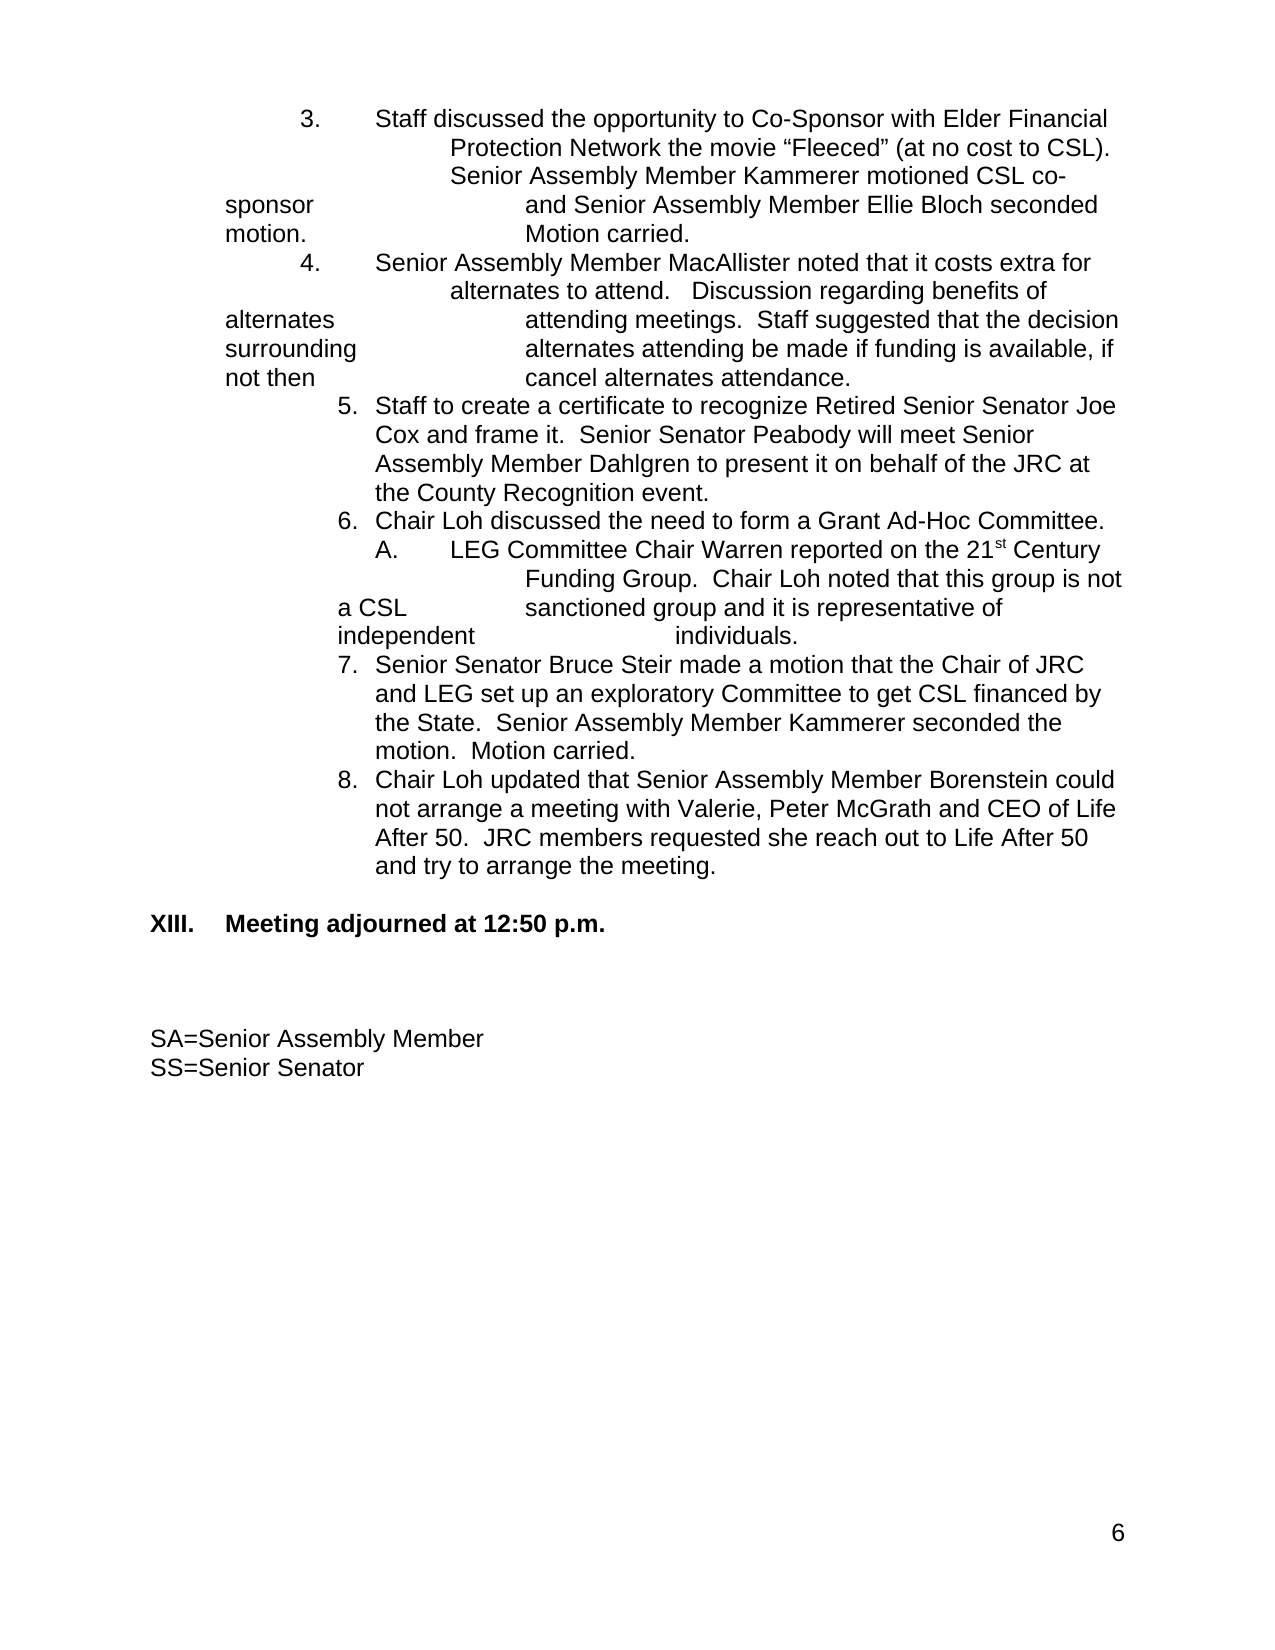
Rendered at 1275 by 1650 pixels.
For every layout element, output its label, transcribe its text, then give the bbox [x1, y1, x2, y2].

text 5. Staff to create a certificate to recognize Retired Senior Senator Joe Cox and frame it. Senior Senator Peabody will meet Senior Assembly Member Dahlgren to present it on behalf of the JRC at the County Recognition event. [337, 391, 1125, 506]
text 7. Senior Senator Bruce Steir made a motion that the Chair of JRC and LEG set up an exploratory Committee to get CSL financed by the State. Senior Assembly Member Kammerer seconded the motion. Motion carried. [337, 650, 1125, 765]
text XIII. Meeting adjourned at 12:50 p.m. [150, 909, 1125, 937]
text 4. Senior Assembly Member MacAllister noted that it costs extra for alternates to attend. Discussion regarding benefits of alternates attending meetings. Staff suggested that the decision surrounding alternates attending be made if funding is available, if not then cancel alternates attendance. [225, 247, 1125, 391]
text 8. Chair Loh updated that Senior Assembly Member Borenstein could not arrange a meeting with Valerie, Peter McGrath and CEO of Life After 50. JRC members requested she reach out to Life After 50 and try to arrange the meeting. [337, 765, 1125, 880]
text A. LEG Committee Chair Warren reported on the 21st Century Funding Group. Chair Loh noted that this group is not a CSL sanctioned group and it is representative of independent individuals. [337, 535, 1125, 650]
text 3. Staff discussed the opportunity to Co-Sponsor with Elder Financial Protection Network the movie “Fleeced” (at no cost to CSL). Senior Assembly Member Kammerer motioned CSL co-sponsor and Senior Assembly Member Ellie Bloch seconded motion. Motion carried. [225, 104, 1125, 247]
text SA=Senior Assembly Member [150, 1024, 1125, 1052]
text 6. Chair Loh discussed the need to form a Grant Ad-Hoc Committee. [337, 506, 1125, 535]
text SS=Senior Senator [150, 1052, 1125, 1081]
